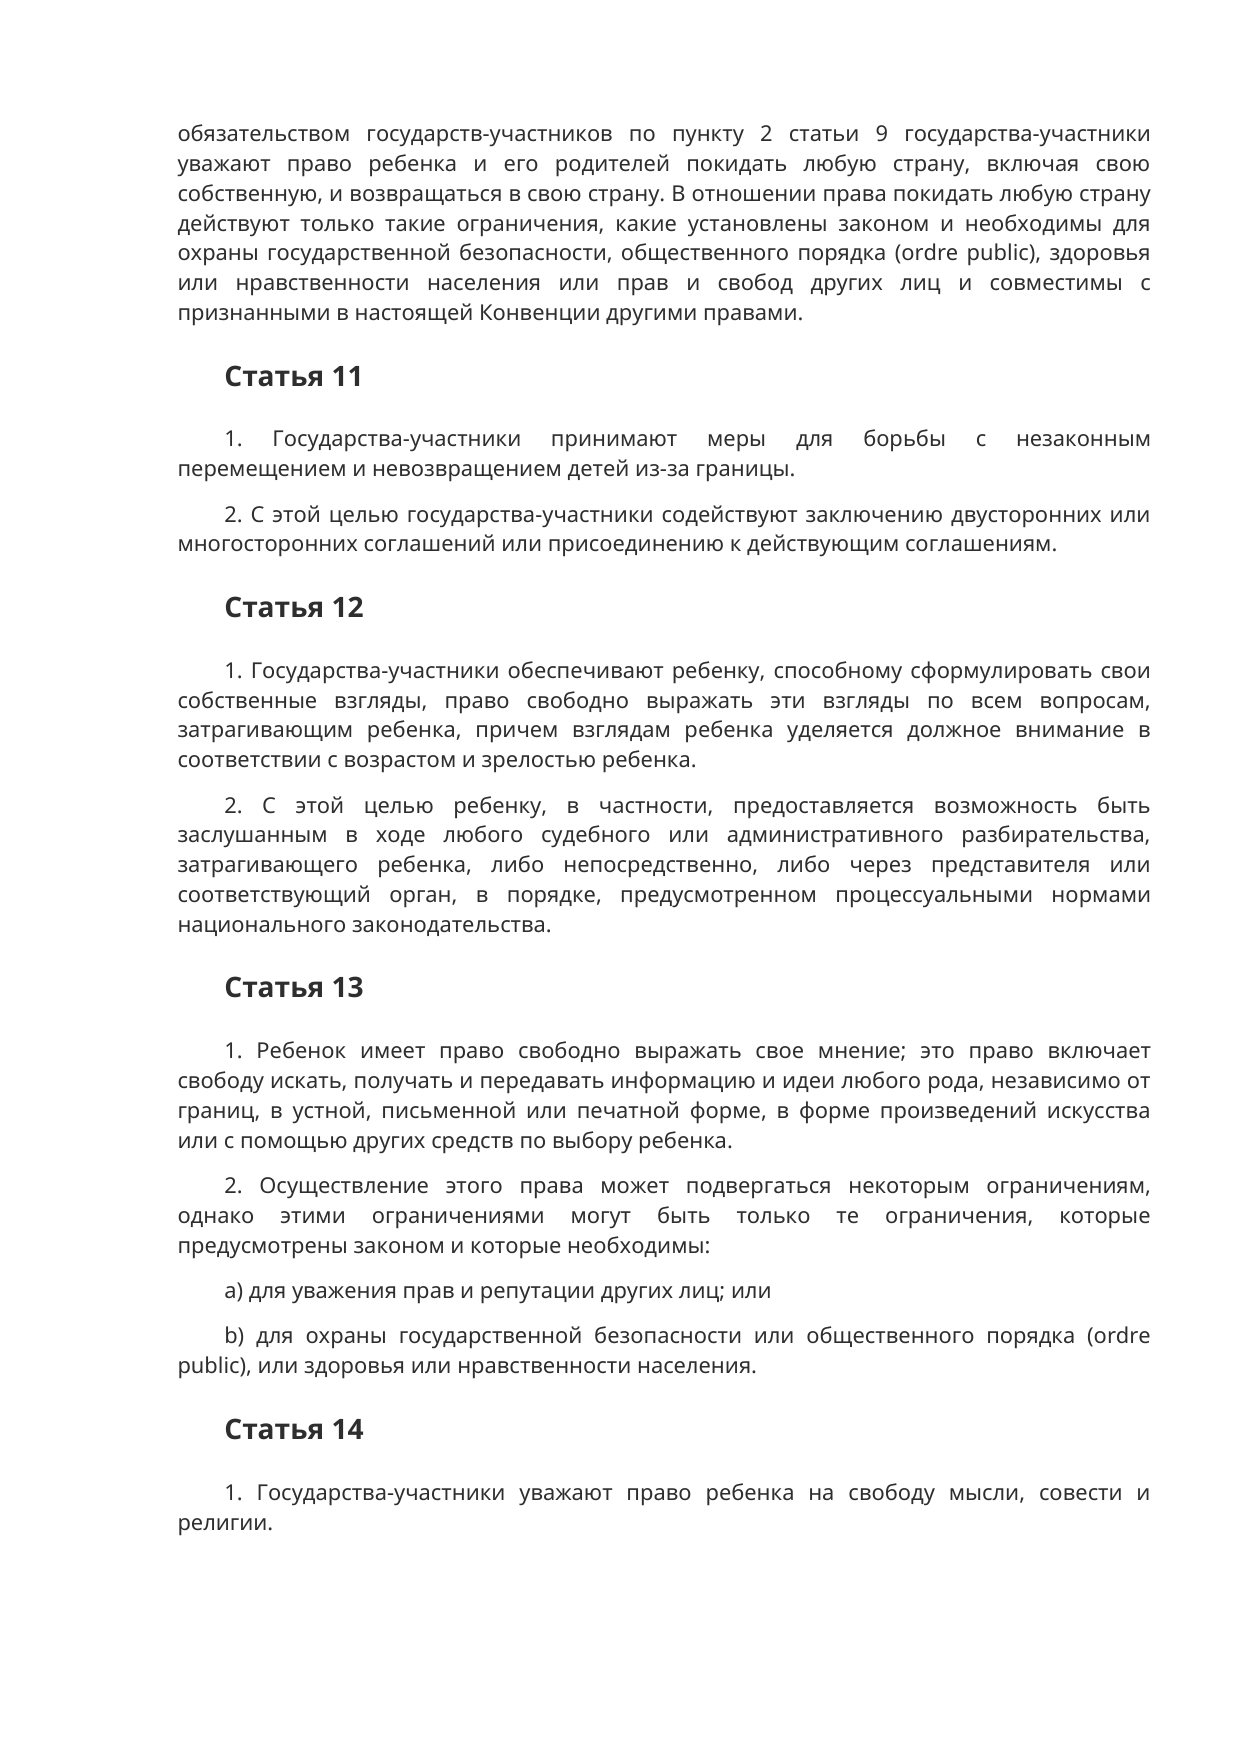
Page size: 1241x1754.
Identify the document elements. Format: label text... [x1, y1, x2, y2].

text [177, 118, 1152, 327]
text b) для охраны государственной безопасности или общественного порядка (ordre public), или здоровья или нравственности населения. [177, 1320, 1152, 1380]
text Статья 13 [177, 968, 1152, 1006]
text Статья 11 [177, 356, 1152, 394]
text 2. С этой целью ребенку, в частности, предоставляется возможность быть заслушанным в ходе любого судебного или административного разбирательства, затрагивающего ребенка, либо непосредственно, либо через представителя или соответствующий орган, в порядке, предусмотренном процессуальными нормами национального законодательства. [177, 789, 1152, 938]
text 1. Ребенок имеет право свободно выражать свое мнение; это право включает свободу искать, получать и передавать информацию и идеи любого рода, независимо от границ, в устной, письменной или печатной форме, в форме произведений искусства или с помощью других средств по выбору ребенка. [177, 1035, 1152, 1154]
text 1. Государства-участники принимают меры для борьбы с незаконным перемещением и невозвращением детей из-за границы. [177, 423, 1152, 483]
text Статья 12 [177, 587, 1152, 626]
text 1. Государства-участники обеспечивают ребенку, способному сформулировать свои собственные взгляды, право свободно выражать эти взгляды по всем вопросам, затрагивающим ребенка, причем взглядам ребенка уделяется должное внимание в соответствии с возрастом и зрелостью ребенка. [177, 655, 1152, 774]
text 1. Государства-участники уважают право ребенка на свободу мысли, совести и религии. [177, 1477, 1152, 1536]
text a) для уважения прав и репутации других лиц; или [177, 1275, 1152, 1305]
text 2. Осуществление этого права может подвергаться некоторым ограничениям, однако этими ограничениями могут быть только те ограничения, которые предусмотрены законом и которые необходимы: [177, 1170, 1152, 1259]
text 2. С этой целью государства-участники содействуют заключению двусторонних или многосторонних соглашений или присоединению к действующим соглашениям. [177, 498, 1152, 558]
text Статья 14 [177, 1409, 1152, 1447]
